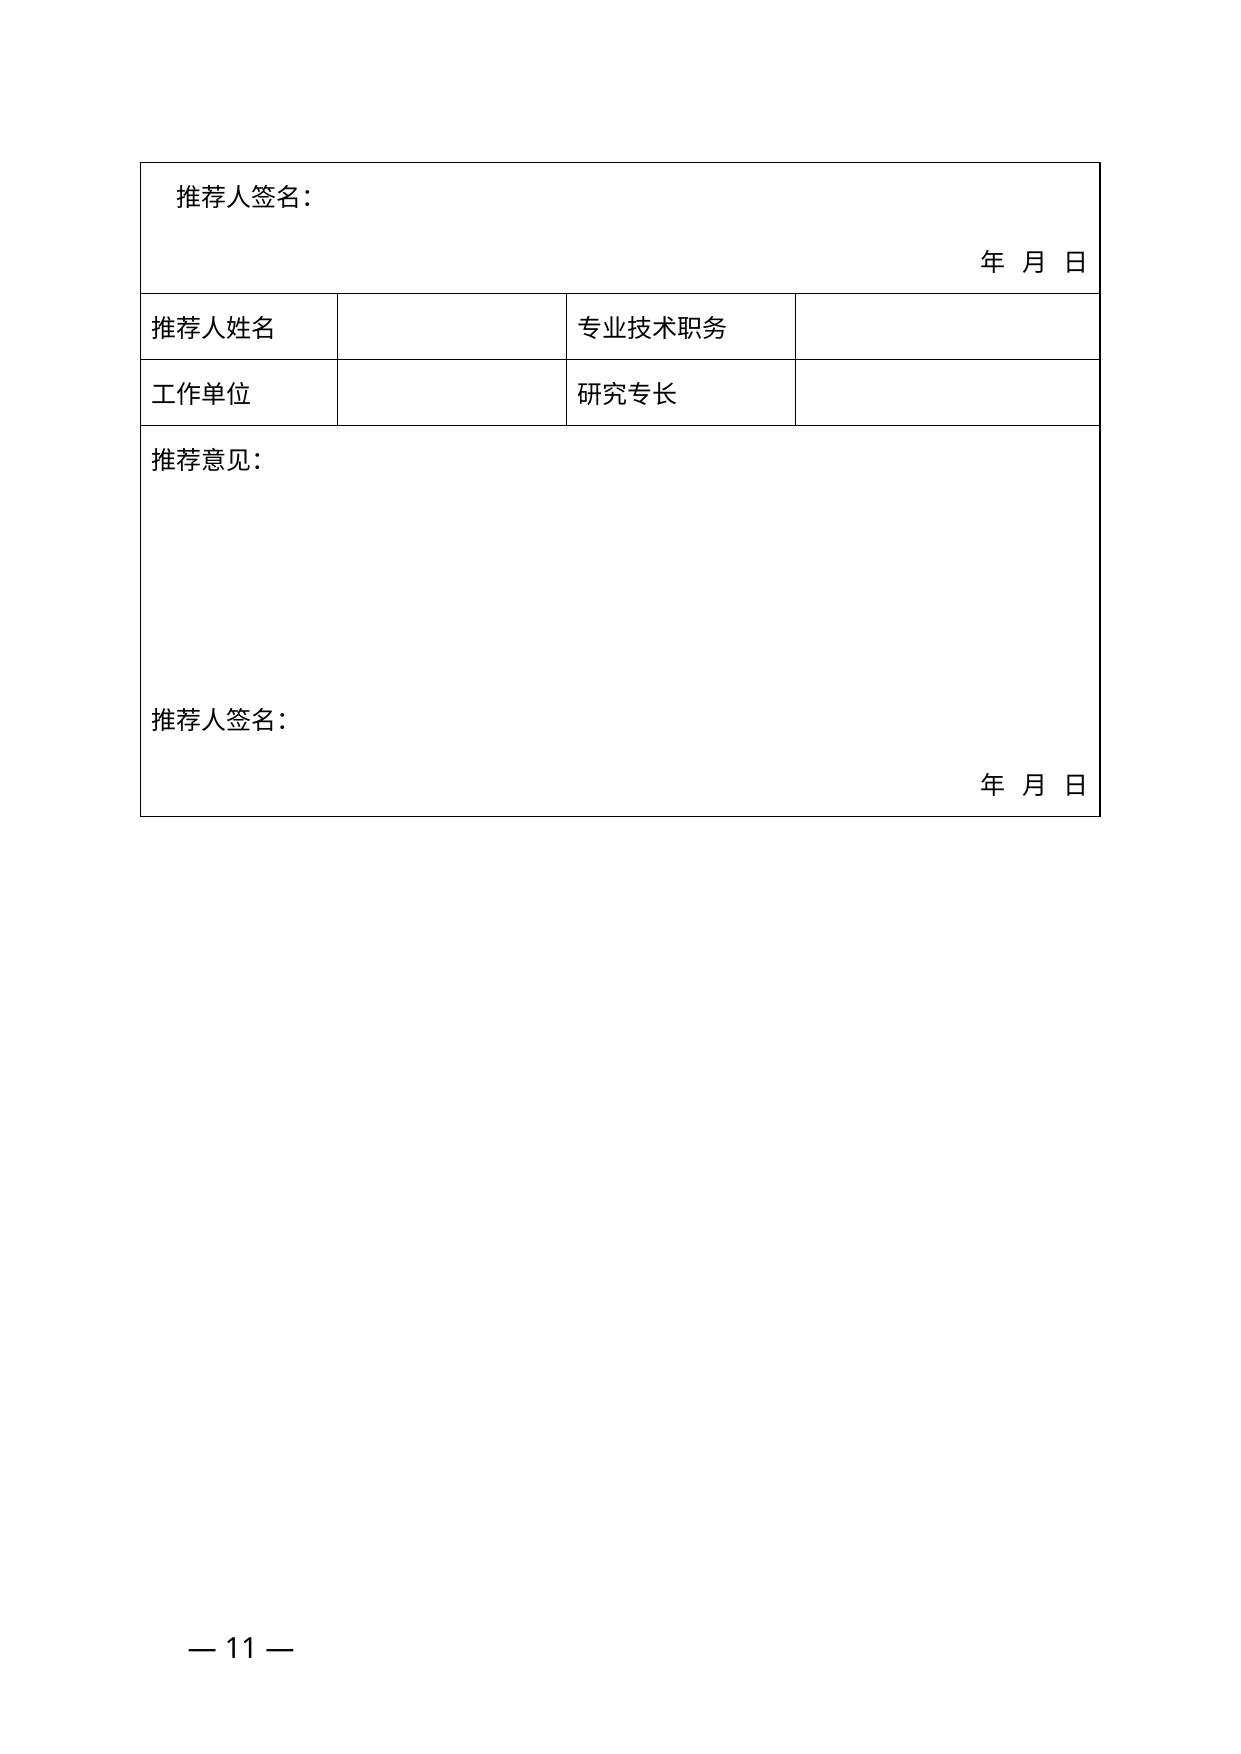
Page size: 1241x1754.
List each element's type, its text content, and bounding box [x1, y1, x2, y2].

table_cell 推荐人姓名 [141, 294, 337, 359]
table_cell 专业技术职务 [567, 294, 795, 359]
table_cell 研究专长 [567, 360, 795, 425]
table_cell 推荐意见： 推荐人签名： 年 月 日 [141, 426, 1099, 816]
table_cell [338, 294, 566, 359]
table_cell [796, 294, 1099, 359]
table_cell 推荐意见： 推荐人签名： 年 月 日 [141, 163, 1099, 293]
table_cell 工作单位 [141, 360, 337, 425]
table_cell [796, 360, 1099, 425]
table_cell [338, 360, 566, 425]
